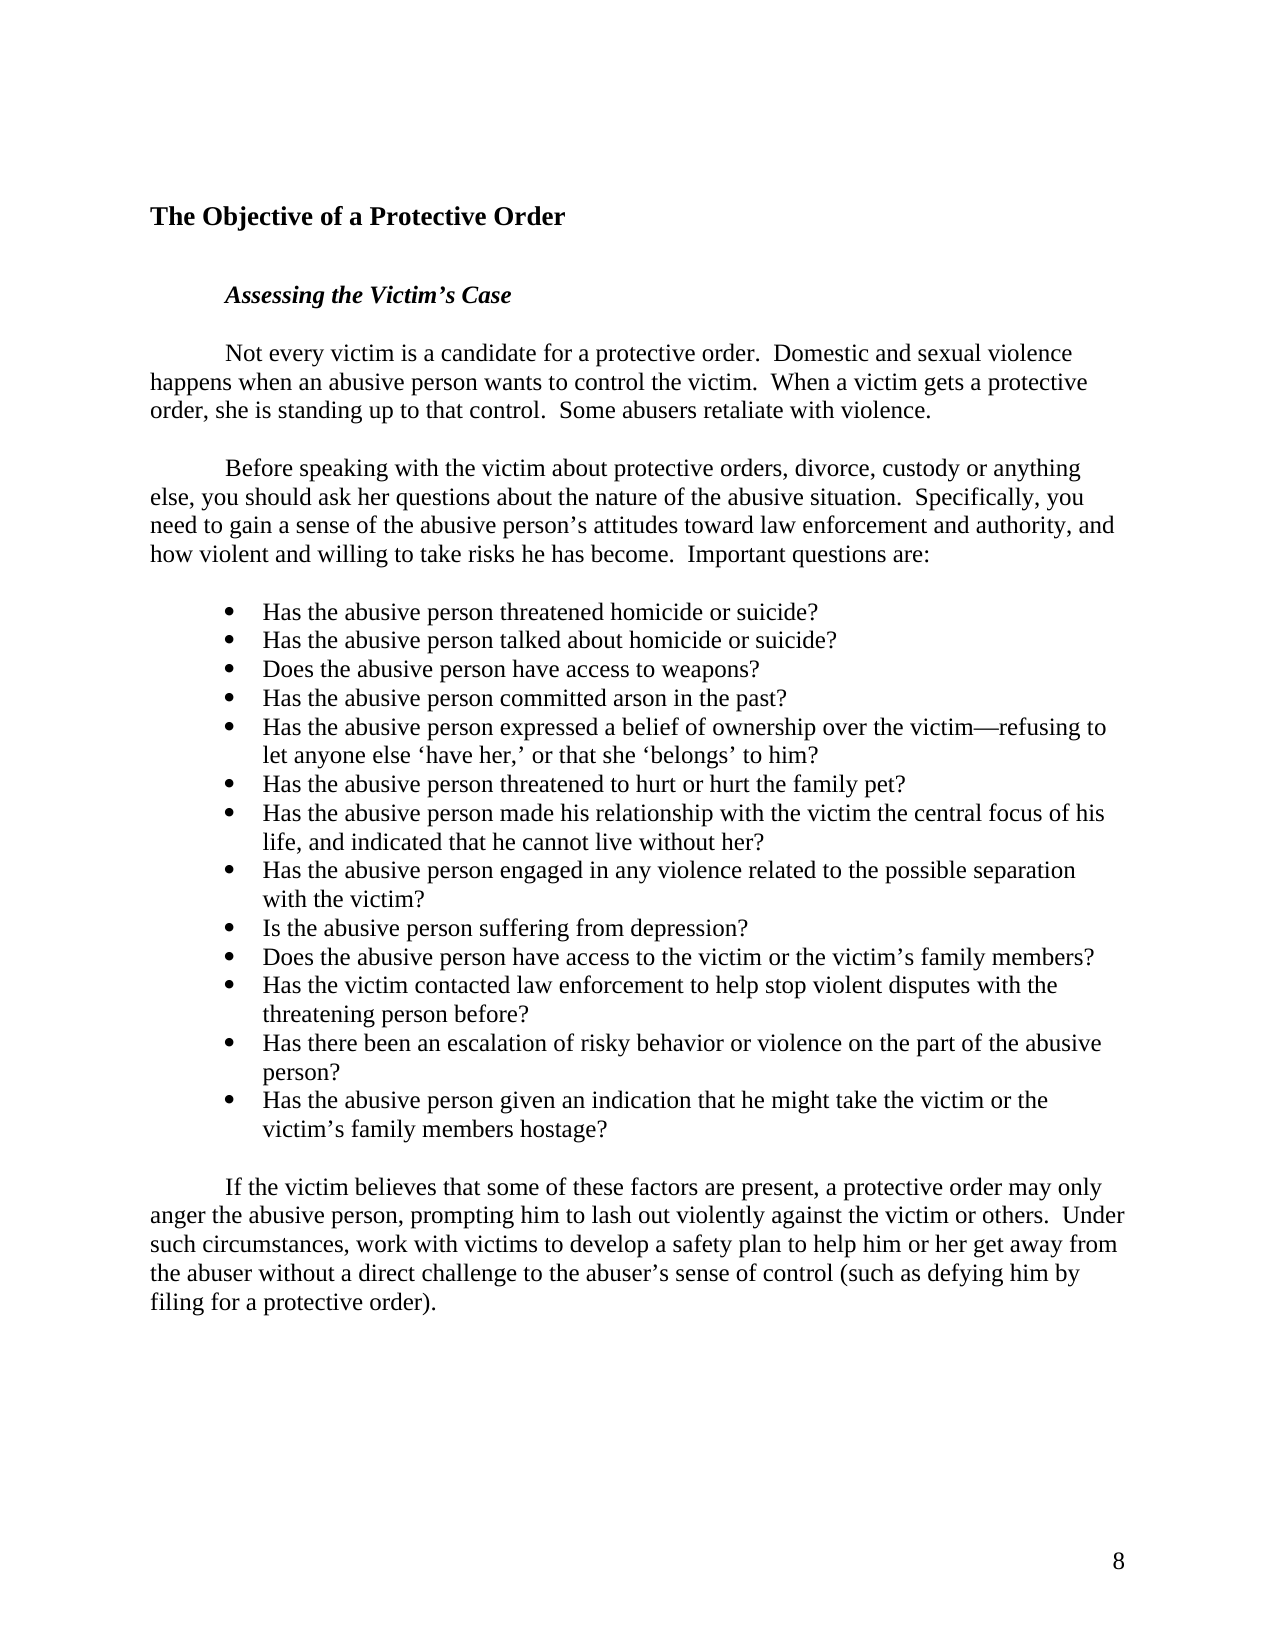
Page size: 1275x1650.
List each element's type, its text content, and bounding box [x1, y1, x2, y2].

list Has the abusive person threatened homicide or suicide? [225, 597, 1125, 625]
text Before speaking with the victim about protective orders, divorce, custody or anything else, you should ask her questions about the nature of the abusive situation. Specifically, you need to gain a sense of the abusive person’s attitudes toward law enforcement and authority, and how violent and willing to take risks he has become. Important questions are: [150, 453, 1125, 568]
subtitle Assessing the Victim’s Case [225, 280, 1125, 309]
list Does the abusive person have access to the victim or the victim’s family members? [225, 942, 1125, 970]
list Is the abusive person suffering from depression? [225, 913, 1125, 942]
list Has the abusive person threatened to hurt or hurt the family pet? [225, 769, 1125, 798]
list Has there been an escalation of risky behavior or violence on the part of the abusive person? [225, 1028, 1125, 1085]
text If the victim believes that some of these factors are present, a protective order may only anger the abusive person, prompting him to lash out violently against the victim or others. Under such circumstances, work with victims to develop a safety plan to help him or her get away from the abuser without a direct challenge to the abuser’s sense of control (such as defying him by filing for a protective order). [150, 1172, 1125, 1315]
list Has the abusive person made his relationship with the victim the central focus of his life, and indicated that he cannot live without her? [225, 798, 1125, 855]
text Not every victim is a candidate for a protective order. Domestic and sexual violence happens when an abusive person wants to control the victim. When a victim gets a protective order, she is standing up to that control. Some abusers retaliate with violence. [150, 338, 1125, 424]
list Has the victim contacted law enforcement to help stop violent disputes with the threatening person before? [225, 970, 1125, 1028]
list Does the abusive person have access to weapons? [225, 654, 1125, 683]
subtitle The Objective of a Protective Order [150, 199, 1125, 231]
list Has the abusive person committed arson in the past? [225, 683, 1125, 712]
list Has the abusive person expressed a belief of ownership over the victim—refusing to let anyone else ‘have her,’ or that she ‘belongs’ to him? [225, 712, 1125, 769]
list Has the abusive person given an indication that he might take the victim or the victim’s family members hostage? [225, 1085, 1125, 1143]
list Has the abusive person engaged in any violence related to the possible separation with the victim? [225, 855, 1125, 913]
list Has the abusive person talked about homicide or suicide? [225, 625, 1125, 654]
